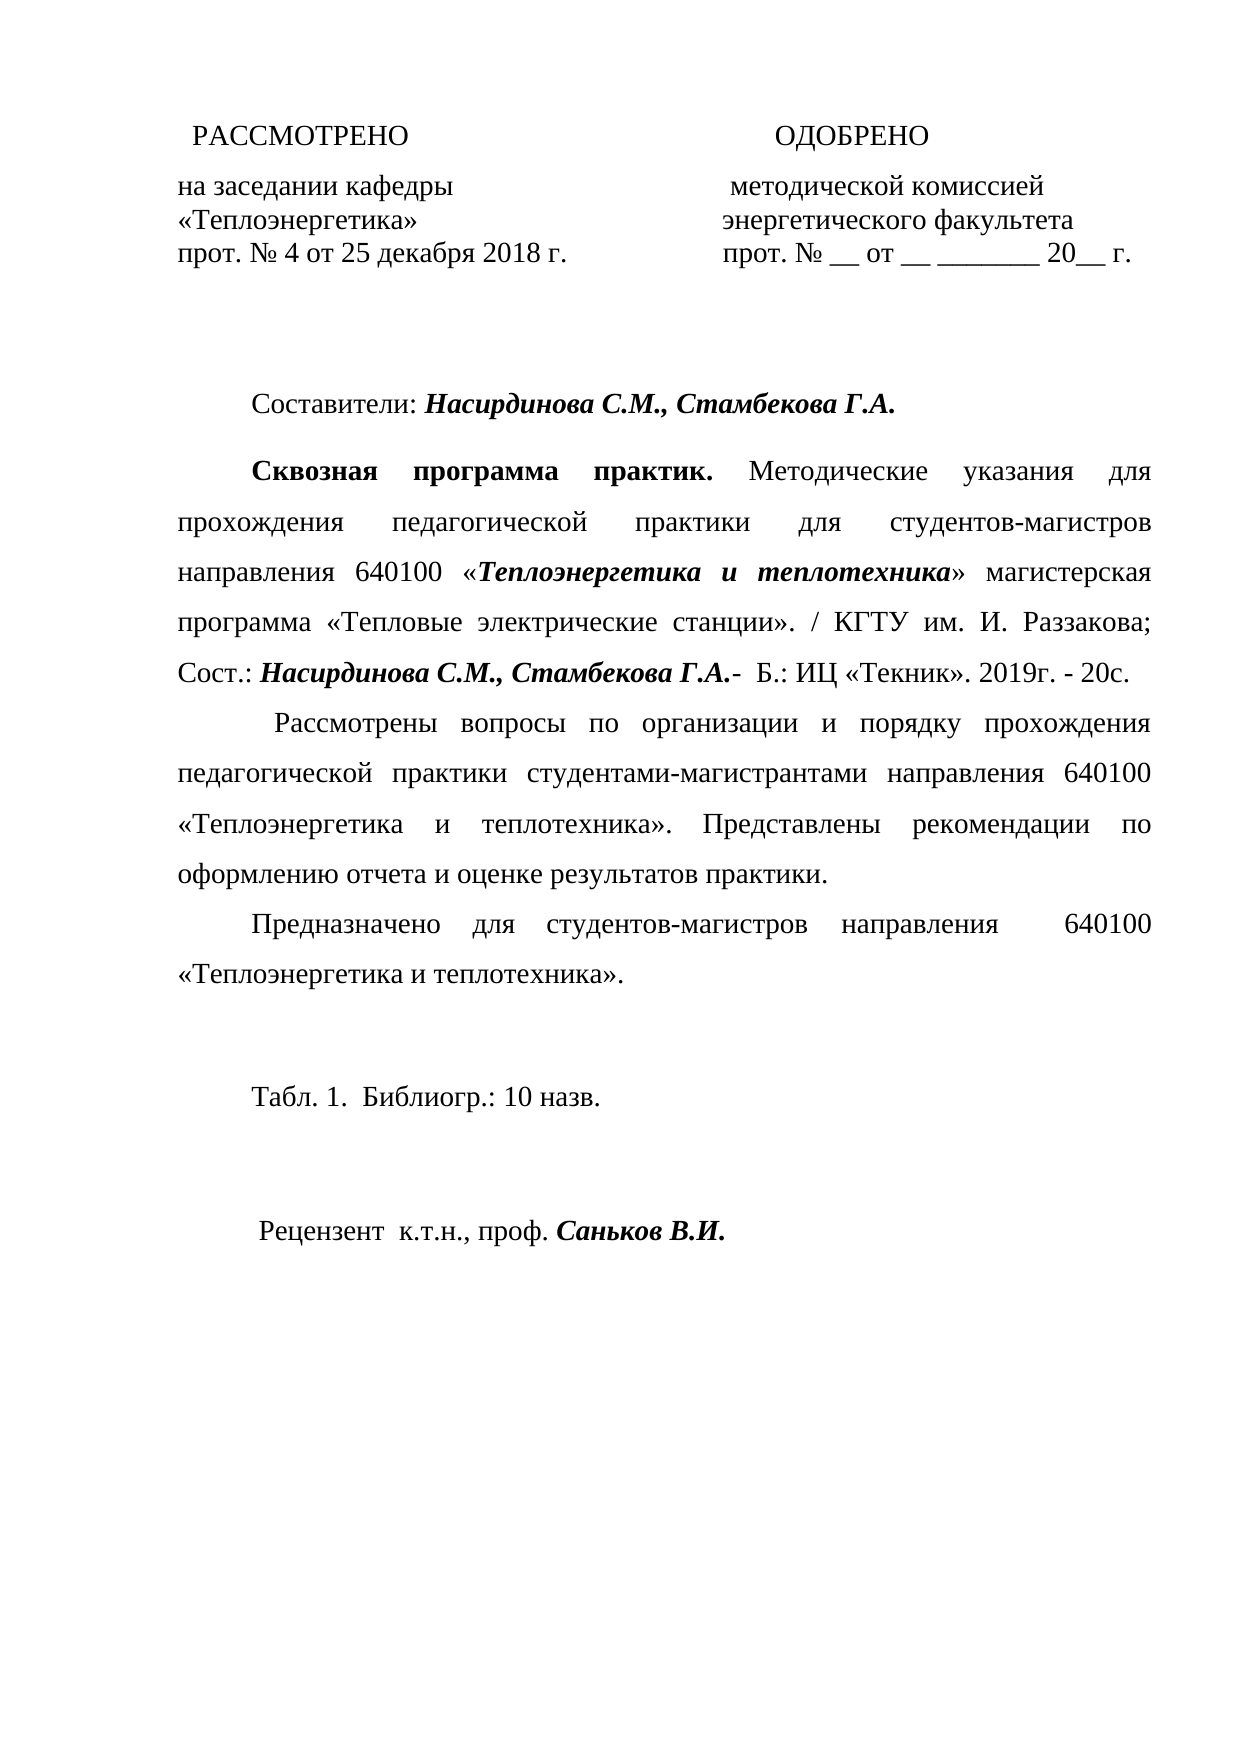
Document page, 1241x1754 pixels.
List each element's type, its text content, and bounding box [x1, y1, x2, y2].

text на заседании кафедры методической комиссией [177, 168, 1152, 202]
text Сквозная программа практик. Методические указания для прохождения педагогической практики для студентов-магистров направления 640100 «Теплоэнергетика и теплотехника» магистерская программа «Тепловые электрические станции». / КГТУ им. И. Раззакова; Сост.: Насирдинова С.М., Стамбекова Г.А.- Б.: ИЦ «Текник». 2019г. - 20с. [177, 453, 1152, 688]
text Рассмотрены вопросы по организации и порядку прохождения педагогической практики студентами-магистрантами направления 640100 «Теплоэнергетика и теплотехника». Представлены рекомендации по оформлению отчета и оценке результатов практики. [177, 705, 1152, 889]
text «Теплоэнергетика» энергетического факультета [177, 202, 1152, 236]
text прот. № 4 от 25 декабря 2018 г. прот. № __ от __ _______ 20__ г. [177, 236, 1152, 269]
text Предназначено для студентов-магистров направления 640100 «Теплоэнергетика и теплотехника». [177, 906, 1152, 990]
text РАССМОТРЕНО ОДОБРЕНО [177, 118, 1152, 152]
text Рецензент к.т.н., проф. Саньков В.И. [177, 1213, 1152, 1247]
text Табл. 1. Библиогр.: 10 назв. [177, 1079, 1152, 1113]
text Составители: Насирдинова С.М., Стамбекова Г.А. [177, 386, 1152, 420]
